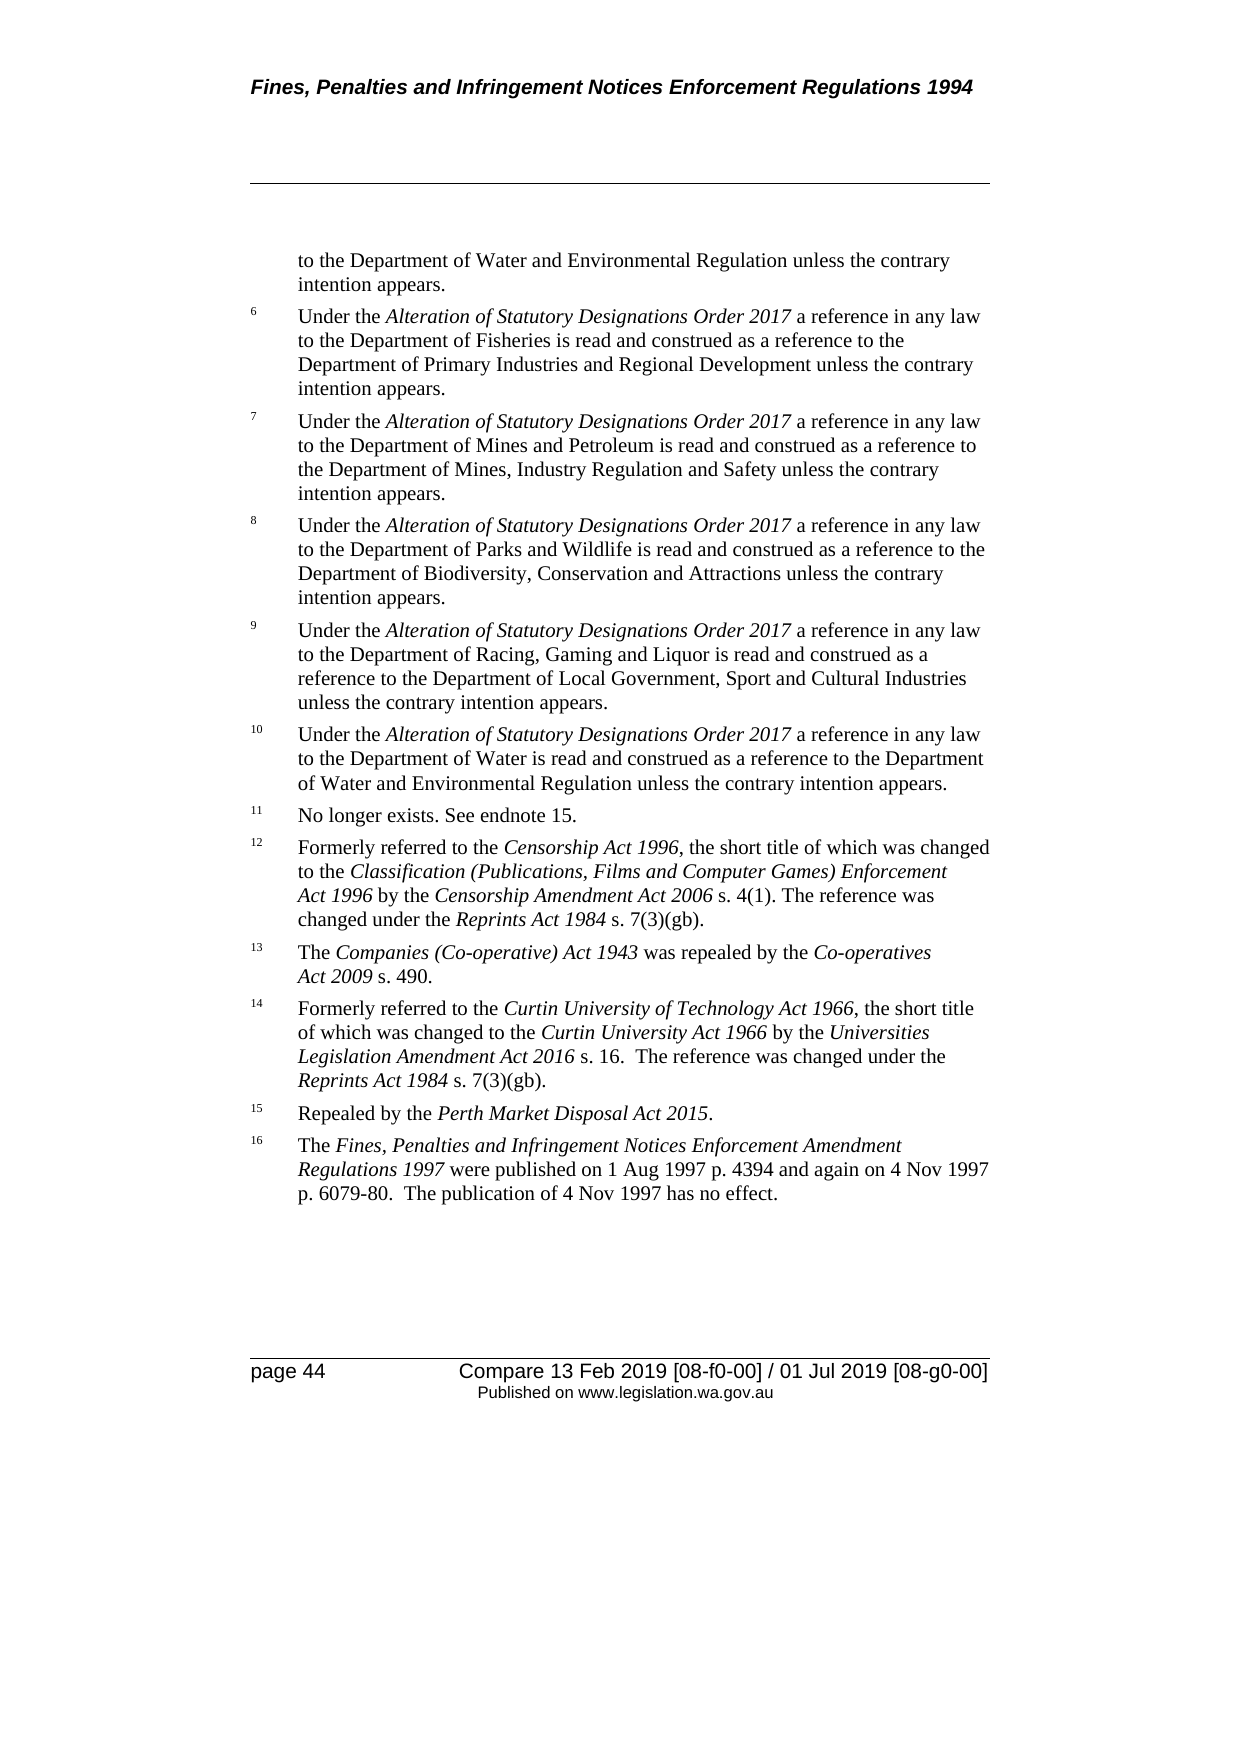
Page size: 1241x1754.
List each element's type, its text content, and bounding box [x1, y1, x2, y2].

text 7 Under the Alteration of Statutory Designations Order 2017 a reference in any law to the Department of Mines and Petroleum is read and construed as a reference to the Department of Mines, Industry Regulation and Safety unless the contrary intention appears. [250, 408, 990, 505]
text 16 The Fines, Penalties and Infringement Notices Enforcement Amendment Regulations 1997 were published on 1 Aug 1997 p. 4394 and again on 4 Nov 1997 p. 6079-80. The publication of 4 Nov 1997 has no effect. [250, 1133, 990, 1205]
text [250, 247, 990, 296]
text 6 Under the Alteration of Statutory Designations Order 2017 a reference in any law to the Department of Fisheries is read and construed as a reference to the Department of Primary Industries and Regional Development unless the contrary intention appears. [250, 304, 990, 400]
text 9 Under the Alteration of Statutory Designations Order 2017 a reference in any law to the Department of Racing, Gaming and Liquor is read and construed as a reference to the Department of Local Government, Sport and Cultural Industries unless the contrary intention appears. [250, 618, 990, 714]
text 14 Formerly referred to the Curtin University of Technology Act 1966, the short title of which was changed to the Curtin University Act 1966 by the Universities Legislation Amendment Act 2016 s. 16. The reference was changed under the Reprints Act 1984 s. 7(3)(gb). [250, 996, 990, 1092]
text 8 Under the Alteration of Statutory Designations Order 2017 a reference in any law to the Department of Parks and Wildlife is read and construed as a reference to the Department of Biodiversity, Conservation and Attractions unless the contrary intention appears. [250, 513, 990, 609]
text 10 Under the Alteration of Statutory Designations Order 2017 a reference in any law to the Department of Water is read and construed as a reference to the Department of Water and Environmental Regulation unless the contrary intention appears. [250, 722, 990, 794]
text 13 The Companies (Co-operative) Act 1943 was repealed by the Co-operatives Act 2009 s. 490. [250, 940, 990, 988]
text 15 Repealed by the Perth Market Disposal Act 2015. [250, 1101, 990, 1125]
text 12 Formerly referred to the Censorship Act 1996, the short title of which was changed to the Classification (Publications, Films and Computer Games) Enforcement Act 1996 by the Censorship Amendment Act 2006 s. 4(1). The reference was changed under the Reprints Act 1984 s. 7(3)(gb). [250, 835, 990, 931]
text 11 No longer exists. See endnote 15. [250, 803, 990, 827]
